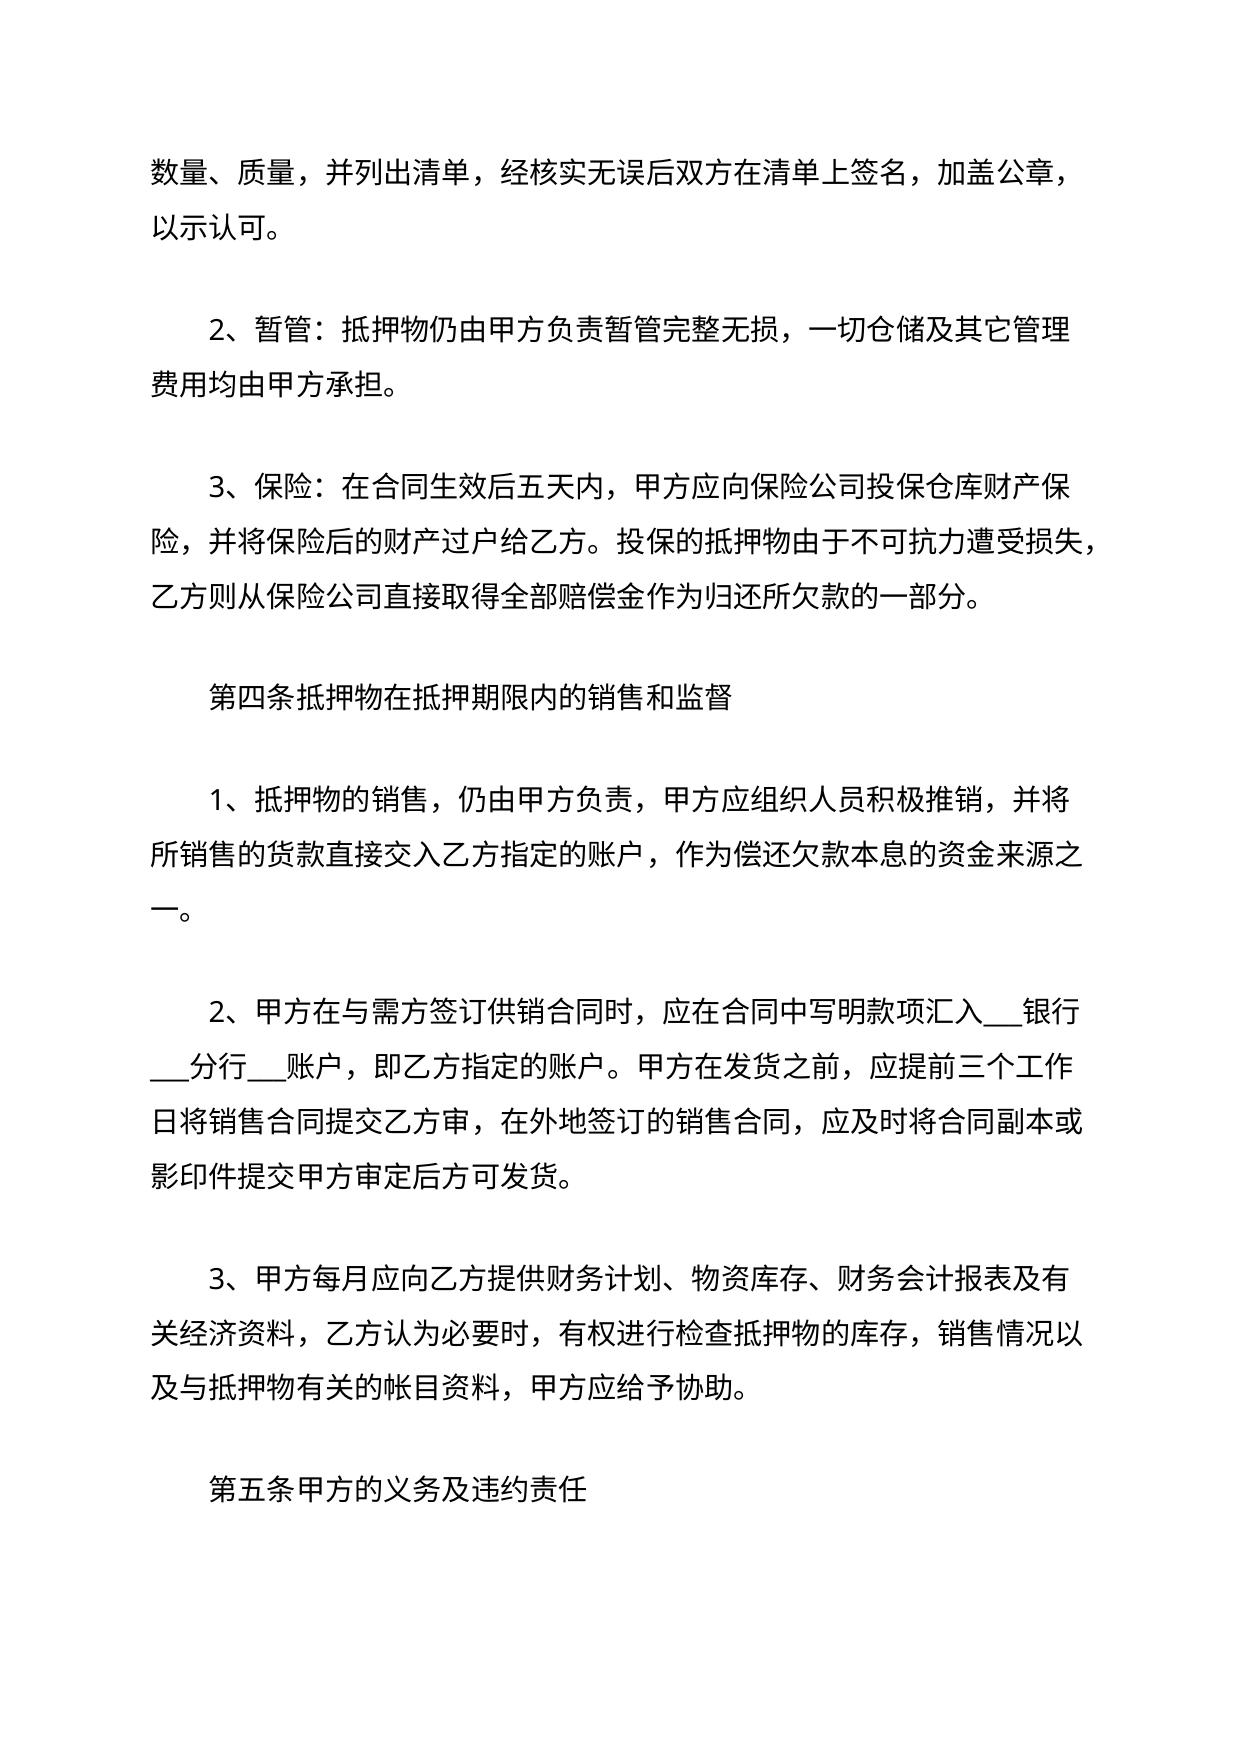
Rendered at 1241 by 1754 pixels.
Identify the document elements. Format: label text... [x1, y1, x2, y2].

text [150, 150, 1090, 247]
text 2、暂管：抵押物仍由甲方负责暂管完整无损，一切仓储及其它管理费用均由甲方承担。 [150, 307, 1090, 404]
text 2、甲方在与需方签订供销合同时，应在合同中写明款项汇入___银行___分行___账户，即乙方指定的账户。甲方在发货之前，应提前三个工作日将销售合同提交乙方审，在外地签订的销售合同，应及时将合同副本或影印件提交甲方审定后方可发货。 [150, 988, 1090, 1196]
text 第四条抵押物在抵押期限内的销售和监督 [150, 675, 1090, 717]
text 3、甲方每月应向乙方提供财务计划、物资库存、财务会计报表及有关经济资料，乙方认为必要时，有权进行检查抵押物的库存，销售情况以及与抵押物有关的帐目资料，甲方应给予协助。 [150, 1255, 1090, 1407]
text 1、抵押物的销售，仍由甲方负责，甲方应组织人员积极推销，并将所销售的货款直接交入乙方指定的账户，作为偿还欠款本息的资金来源之一。 [150, 777, 1090, 929]
text 第五条甲方的义务及违约责任 [150, 1467, 1090, 1509]
text 3、保险：在合同生效后五天内，甲方应向保险公司投保仓库财产保险，并将保险后的财产过户给乙方。投保的抵押物由于不可抗力遭受损失，乙方则从保险公司直接取得全部赔偿金作为归还所欠款的一部分。 [150, 463, 1090, 616]
